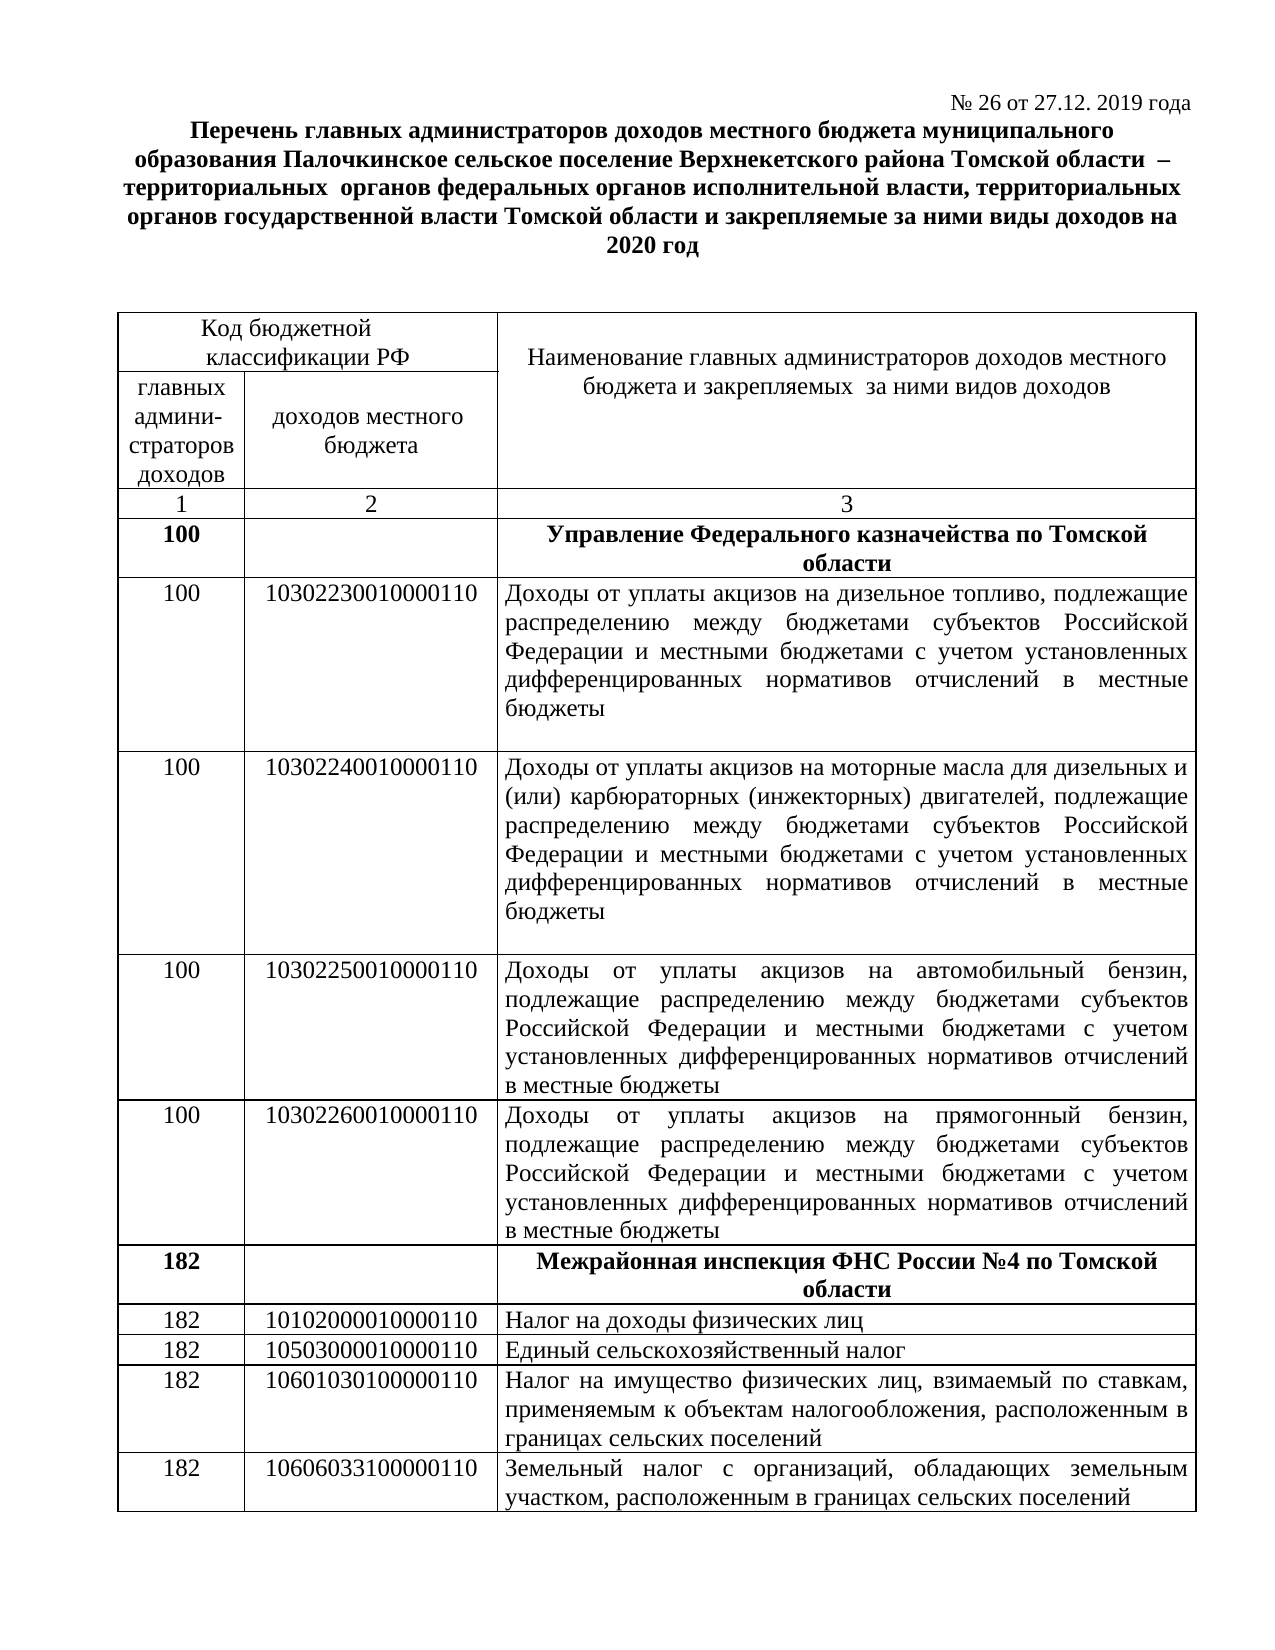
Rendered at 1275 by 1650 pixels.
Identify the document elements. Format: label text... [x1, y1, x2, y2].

table_cell 10102000010000110 [245, 1305, 497, 1334]
table_cell 100 [119, 955, 244, 1099]
title Перечень главных администраторов доходов местного бюджета муниципального образования Палочкинское сельское поселение Верхнекетского района Томской области – территориальных органов федеральных органов исполнительной власти, территориальных органов государственной власти Томской области и закрепляемые за ними виды доходов на 2020 год [118, 115, 1186, 259]
table_cell 3 [498, 489, 1195, 518]
table_cell Доходы от уплаты акцизов на прямогонный бензин, подлежащие распределению между бюджетами субъектов Российской Федерации и местными бюджетами с учетом установленных дифференцированных нормативов отчислений в местные бюджеты [498, 1101, 1195, 1244]
table_cell 10503000010000110 [245, 1335, 497, 1364]
table_cell Доходы от уплаты акцизов на моторные масла для дизельных и (или) карбюраторных (инжекторных) двигателей, подлежащие распределению между бюджетами субъектов Российской Федерации и местными бюджетами с учетом установленных дифференцированных нормативов отчислений в местные бюджеты [498, 752, 1195, 954]
table_cell доходов местного бюджета [245, 372, 497, 487]
table_cell Доходы от уплаты акцизов на дизельное топливо, подлежащие распределению между бюджетами субъектов Российской Федерации и местными бюджетами с учетом установленных дифференцированных нормативов отчислений в местные бюджеты [498, 578, 1195, 751]
table_cell 182 [119, 1366, 244, 1452]
table_cell 10302250010000110 [245, 955, 497, 1099]
table_cell 10302260010000110 [245, 1101, 497, 1244]
table_cell Доходы от уплаты акцизов на автомобильный бензин, подлежащие распределению между бюджетами субъектов Российской Федерации и местными бюджетами с учетом установленных дифференцированных нормативов отчислений в местные бюджеты [498, 955, 1195, 1099]
table_cell [245, 519, 497, 577]
table_cell Управление Федерального казначейства по Томской области [498, 519, 1195, 577]
table_cell 182 [119, 1335, 244, 1364]
table_cell 100 [119, 578, 244, 751]
table_cell 10601030100000110 [245, 1366, 497, 1452]
table_cell 100 [119, 519, 244, 577]
table_cell 10302230010000110 [245, 578, 497, 751]
table_cell 182 [119, 1305, 244, 1334]
table_cell 182 [119, 1453, 244, 1511]
table_header Код бюджетной классификации РФ [119, 313, 497, 371]
table_cell главных админи- страторов доходов [119, 372, 244, 487]
table_cell 10302240010000110 [245, 752, 497, 954]
table_cell 100 [119, 1101, 244, 1244]
table_cell 1 [119, 489, 244, 518]
table_cell 100 [119, 752, 244, 954]
table_header Наименование главных администраторов доходов местного бюджета и закрепляемых за ними видов доходов [498, 313, 1195, 487]
table_cell [245, 1246, 497, 1303]
table_cell Налог на имущество физических лиц, взимаемый по ставкам, применяемым к объектам налогообложения, расположенным в границах сельских поселений [498, 1366, 1195, 1452]
table_cell 10606033100000110 [245, 1453, 497, 1511]
title № 26 от 27.12. 2019 года [699, 89, 1191, 115]
table_cell Единый сельскохозяйственный налог [498, 1335, 1195, 1364]
table_cell Межрайонная инспекция ФНС России №4 по Томской области [498, 1246, 1195, 1303]
table_cell 2 [245, 489, 497, 518]
table_cell Земельный налог с организаций, обладающих земельным участком, расположенным в границах сельских поселений [498, 1453, 1195, 1511]
table_cell Налог на доходы физических лиц [498, 1305, 1195, 1334]
table_cell 182 [119, 1246, 244, 1303]
